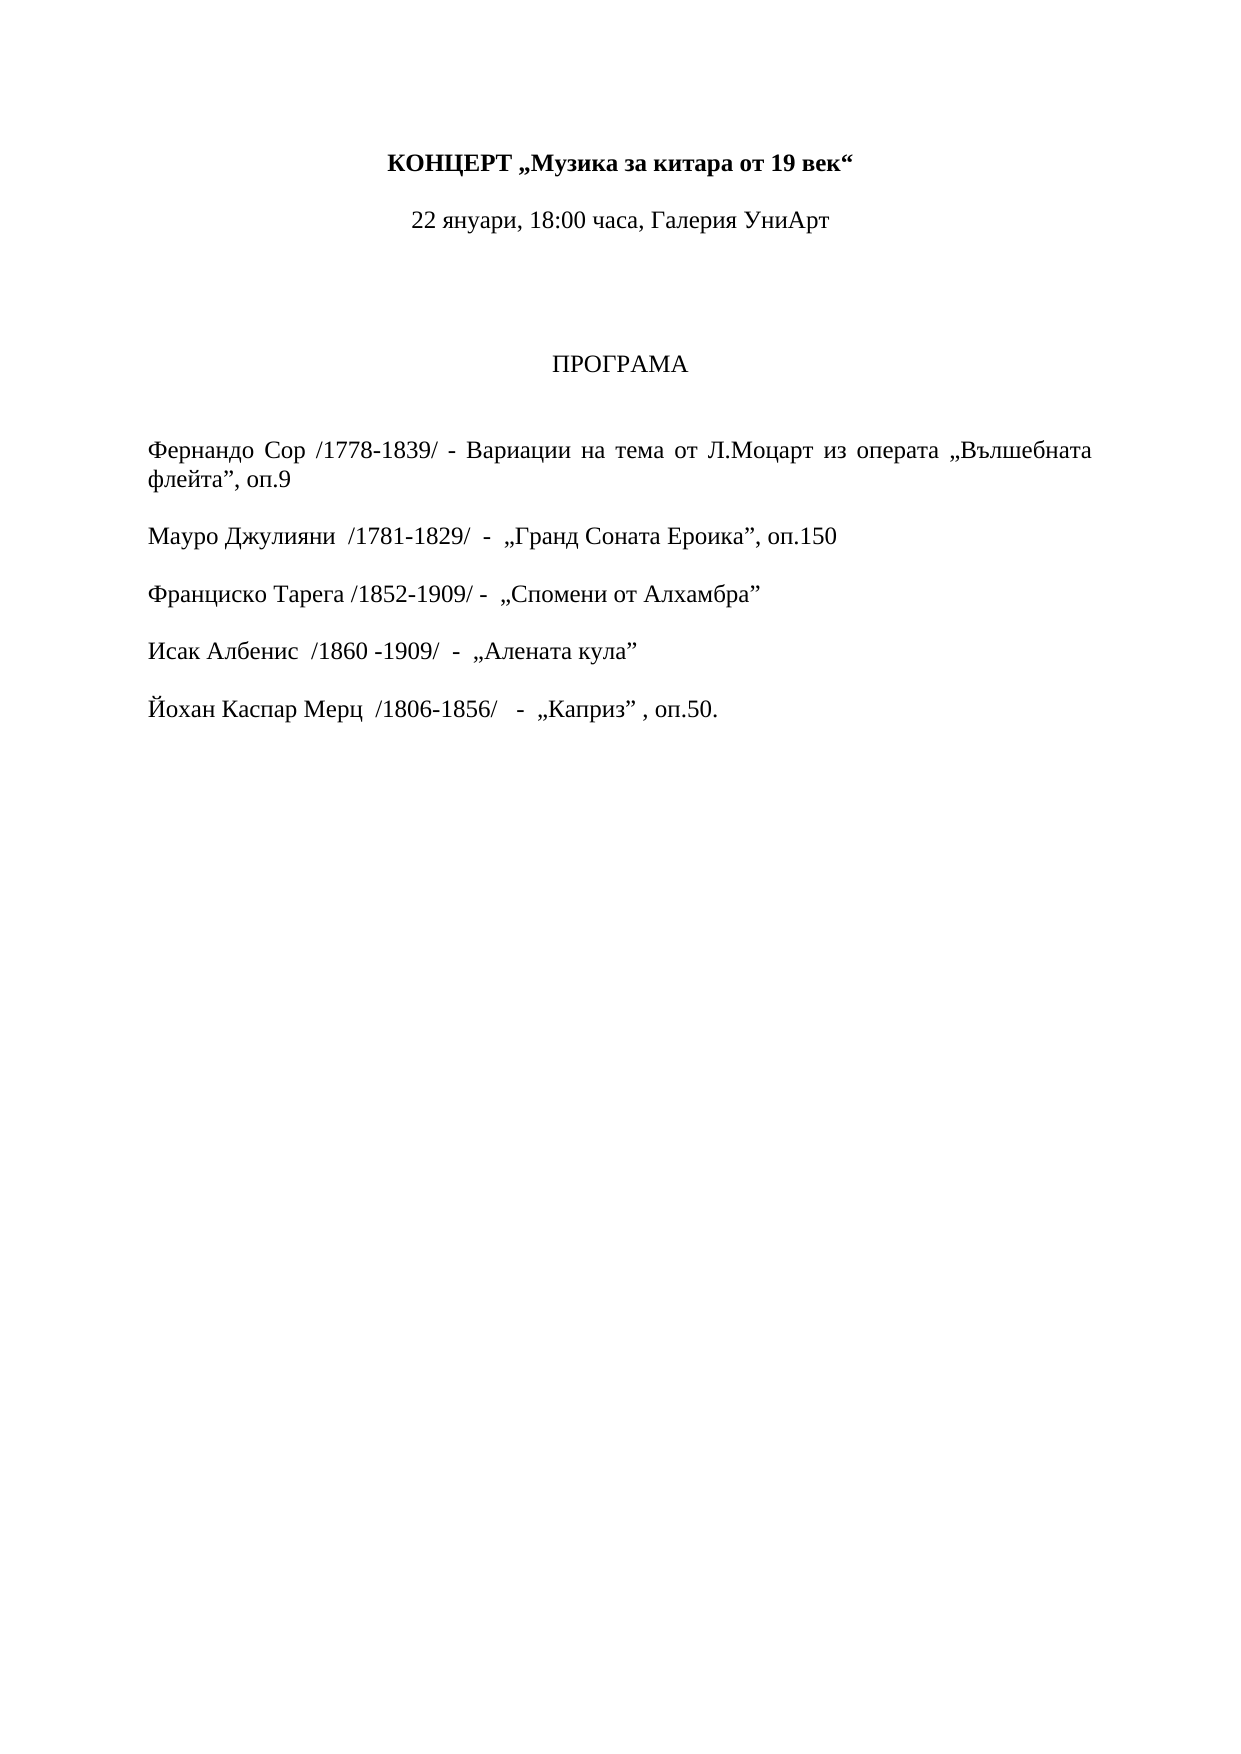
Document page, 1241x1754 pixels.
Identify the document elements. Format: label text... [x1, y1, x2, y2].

text ПРОГРАМА [148, 349, 1093, 378]
text Мауро Джулияни /1781-1829/ - „Гранд Соната Ероика”, oп.150 [148, 521, 1093, 550]
text Фeрнандо Сор /1778-1839/ - Вариации на тема от Л.Моцарт из операта „Вълшебната флейта”, оп.9 [148, 435, 1093, 493]
text Франциско Тарега /1852-1909/ - „Спомени от Алхамбра” [148, 579, 1093, 608]
text Йохан Каспар Мерц /1806-1856/ - „Каприз” , оп.50. [148, 694, 1093, 723]
text Исак Албенис /1860 -1909/ - „Алената кула” [148, 636, 1093, 665]
text КОНЦЕРТ „Музика за китара от 19 век“ [148, 148, 1093, 176]
text 22 януари, 18:00 часа, Галерия УниАрт [148, 205, 1093, 234]
